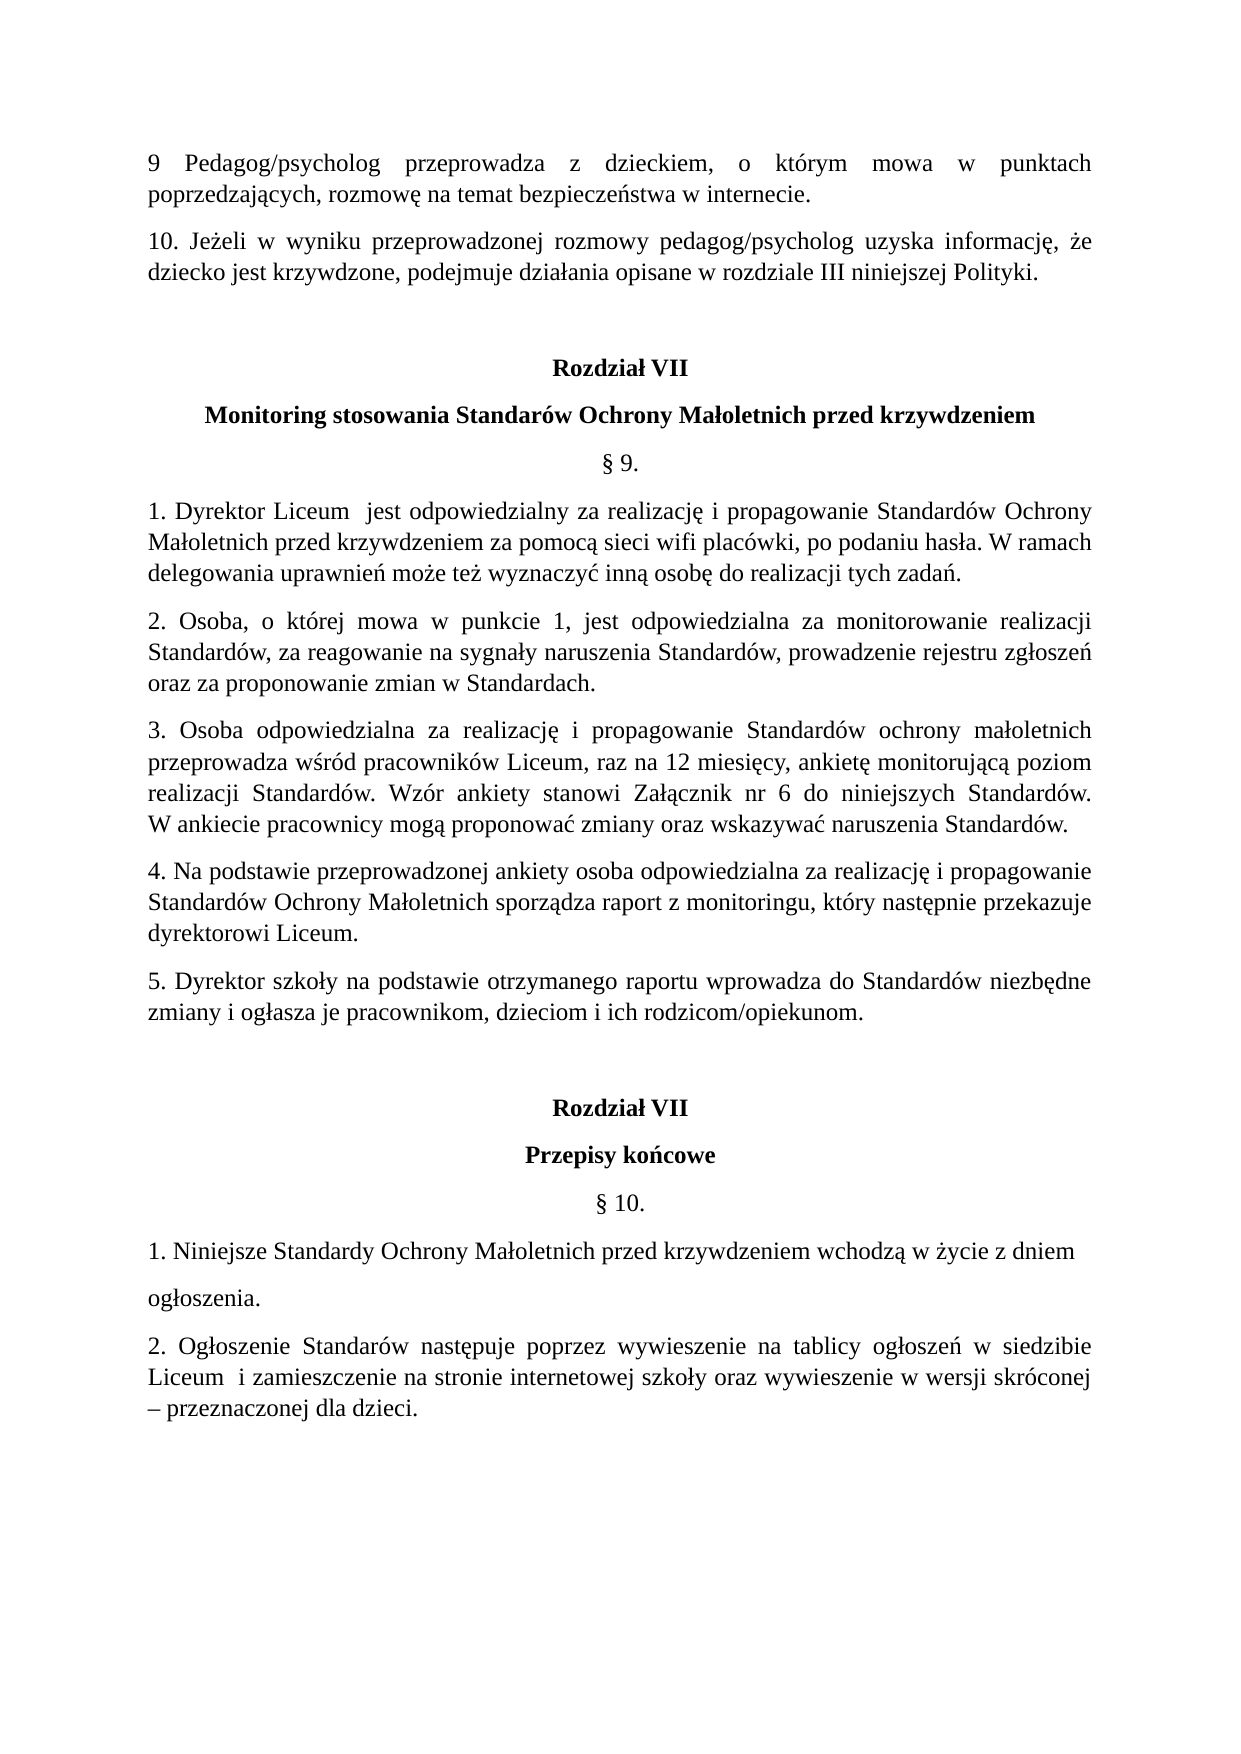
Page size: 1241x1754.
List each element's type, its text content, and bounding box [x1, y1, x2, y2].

text ogłoszenia. [148, 1283, 1093, 1312]
text Rozdział VII [148, 1093, 1093, 1121]
text Monitoring stosowania Standarów Ochrony Małoletnich przed krzywdzeniem [148, 401, 1093, 429]
text § 10. [148, 1188, 1093, 1217]
text 5. Dyrektor szkoły na podstawie otrzymanego raportu wprowadza do Standardów niezbędne zmiany i ogłasza je pracownikom, dzieciom i ich rodzicom/opiekunom. [148, 966, 1093, 1026]
text Rozdział VII [148, 353, 1093, 382]
text 9 Pedagog/psycholog przeprowadza z dzieckiem, o którym mowa w punktach poprzedzających, rozmowę na temat bezpieczeństwa w internecie. [148, 148, 1093, 207]
text 3. Osoba odpowiedzialna za realizację i propagowanie Standardów ochrony małoletnich przeprowadza wśród pracowników Liceum, raz na 12 miesięcy, ankietę monitorującą poziom realizacji Standardów. Wzór ankiety stanowi Załącznik nr 6 do niniejszych Standardów. W ankiecie pracownicy mogą proponować zmiany oraz wskazywać naruszenia Standardów. [148, 716, 1093, 837]
text 2. Ogłoszenie Standarów następuje poprzez wywieszenie na tablicy ogłoszeń w siedzibie Liceum i zamieszczenie na stronie internetowej szkoły oraz wywieszenie w wersji skróconej – przeznaczonej dla dzieci. [148, 1331, 1093, 1422]
text 1. Niniejsze Standardy Ochrony Małoletnich przed krzywdzeniem wchodzą w życie z dniem [148, 1236, 1093, 1264]
text 1. Dyrektor Liceum jest odpowiedzialny za realizację i propagowanie Standardów Ochrony Małoletnich przed krzywdzeniem za pomocą sieci wifi placówki, po podaniu hasła. W ramach delegowania uprawnień może też wyznaczyć inną osobę do realizacji tych zadań. [148, 496, 1093, 587]
text 4. Na podstawie przeprowadzonej ankiety osoba odpowiedzialna za realizację i propagowanie Standardów Ochrony Małoletnich sporządza raport z monitoringu, który następnie przekazuje dyrektorowi Liceum. [148, 856, 1093, 947]
text 2. Osoba, o której mowa w punkcie 1, jest odpowiedzialna za monitorowanie realizacji Standardów, za reagowanie na sygnały naruszenia Standardów, prowadzenie rejestru zgłoszeń oraz za proponowanie zmian w Standardach. [148, 606, 1093, 697]
text 10. Jeżeli w wyniku przeprowadzonej rozmowy pedagog/psycholog uzyska informację, że dziecko jest krzywdzone, podejmuje działania opisane w rozdziale III niniejszej Polityki. [148, 226, 1093, 286]
text § 9. [148, 448, 1093, 477]
text Przepisy końcowe [148, 1140, 1093, 1169]
